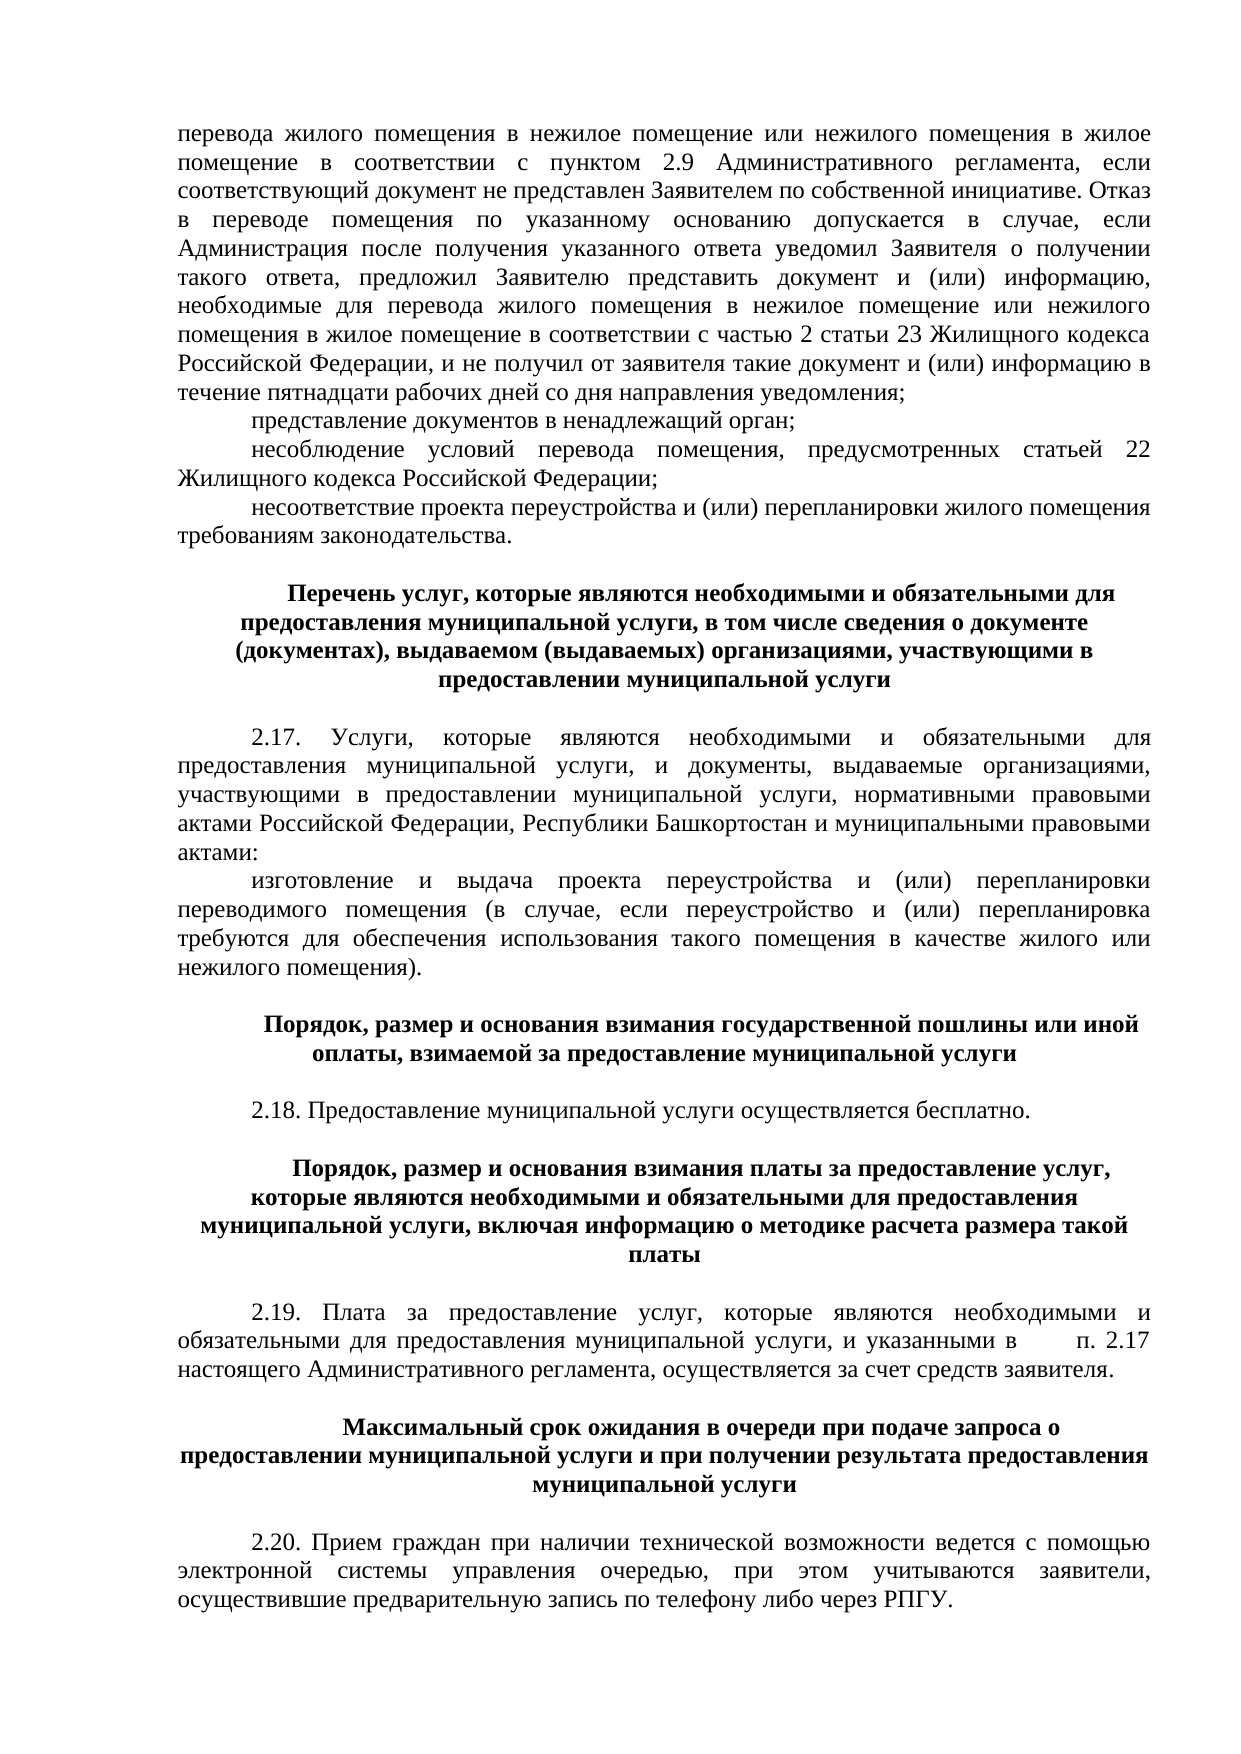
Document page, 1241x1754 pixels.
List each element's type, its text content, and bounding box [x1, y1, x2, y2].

text представление документов в ненадлежащий орган; [177, 406, 1152, 434]
text 2.18. Предоставление муниципальной услуги осуществляется бесплатно. [177, 1096, 1152, 1124]
text несоблюдение условий перевода помещения, предусмотренных статьей 22 Жилищного кодекса Российской Федерации; [177, 434, 1152, 492]
text 2.20. Прием граждан при наличии технической возможности ведется с помощью электронной системы управления очередью, при этом учитываются заявители, осуществившие предварительную запись по телефону либо через РПГУ. [177, 1527, 1152, 1613]
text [177, 118, 1152, 406]
text Перечень услуг, которые являются необходимыми и обязательными для предоставления муниципальной услуги, в том числе сведения о документе (документах), выдаваемом (выдаваемых) организациями, участвующими в предоставлении муниципальной услуги [177, 578, 1152, 693]
text Порядок, размер и основания взимания платы за предоставление услуг, которые являются необходимыми и обязательными для предоставления муниципальной услуги, включая информацию о методике расчета размера такой платы [177, 1153, 1152, 1268]
text Максимальный срок ожидания в очереди при подаче запроса о предоставлении муниципальной услуги и при получении результата предоставления муниципальной услуги [177, 1412, 1152, 1498]
text 2.19. Плата за предоставление услуг, которые являются необходимыми и обязательными для предоставления муниципальной услуги, и указанными в п. 2.17 настоящего Административного регламента, осуществляется за счет средств заявителя. [177, 1297, 1152, 1383]
text несоответствие проекта переустройства и (или) перепланировки жилого помещения требованиям законодательства. [177, 492, 1152, 549]
text 2.17. Услуги, которые являются необходимыми и обязательными для предоставления муниципальной услуги, и документы, выдаваемые организациями, участвующими в предоставлении муниципальной услуги, нормативными правовыми актами Российской Федерации, Республики Башкортостан и муниципальными правовыми актами: [177, 722, 1152, 866]
text изготовление и выдача проекта переустройства и (или) перепланировки переводимого помещения (в случае, если переустройство и (или) перепланировка требуются для обеспечения использования такого помещения в качестве жилого или нежилого помещения). [177, 866, 1152, 981]
text Порядок, размер и основания взимания государственной пошлины или иной оплаты, взимаемой за предоставление муниципальной услуги [177, 1009, 1152, 1067]
